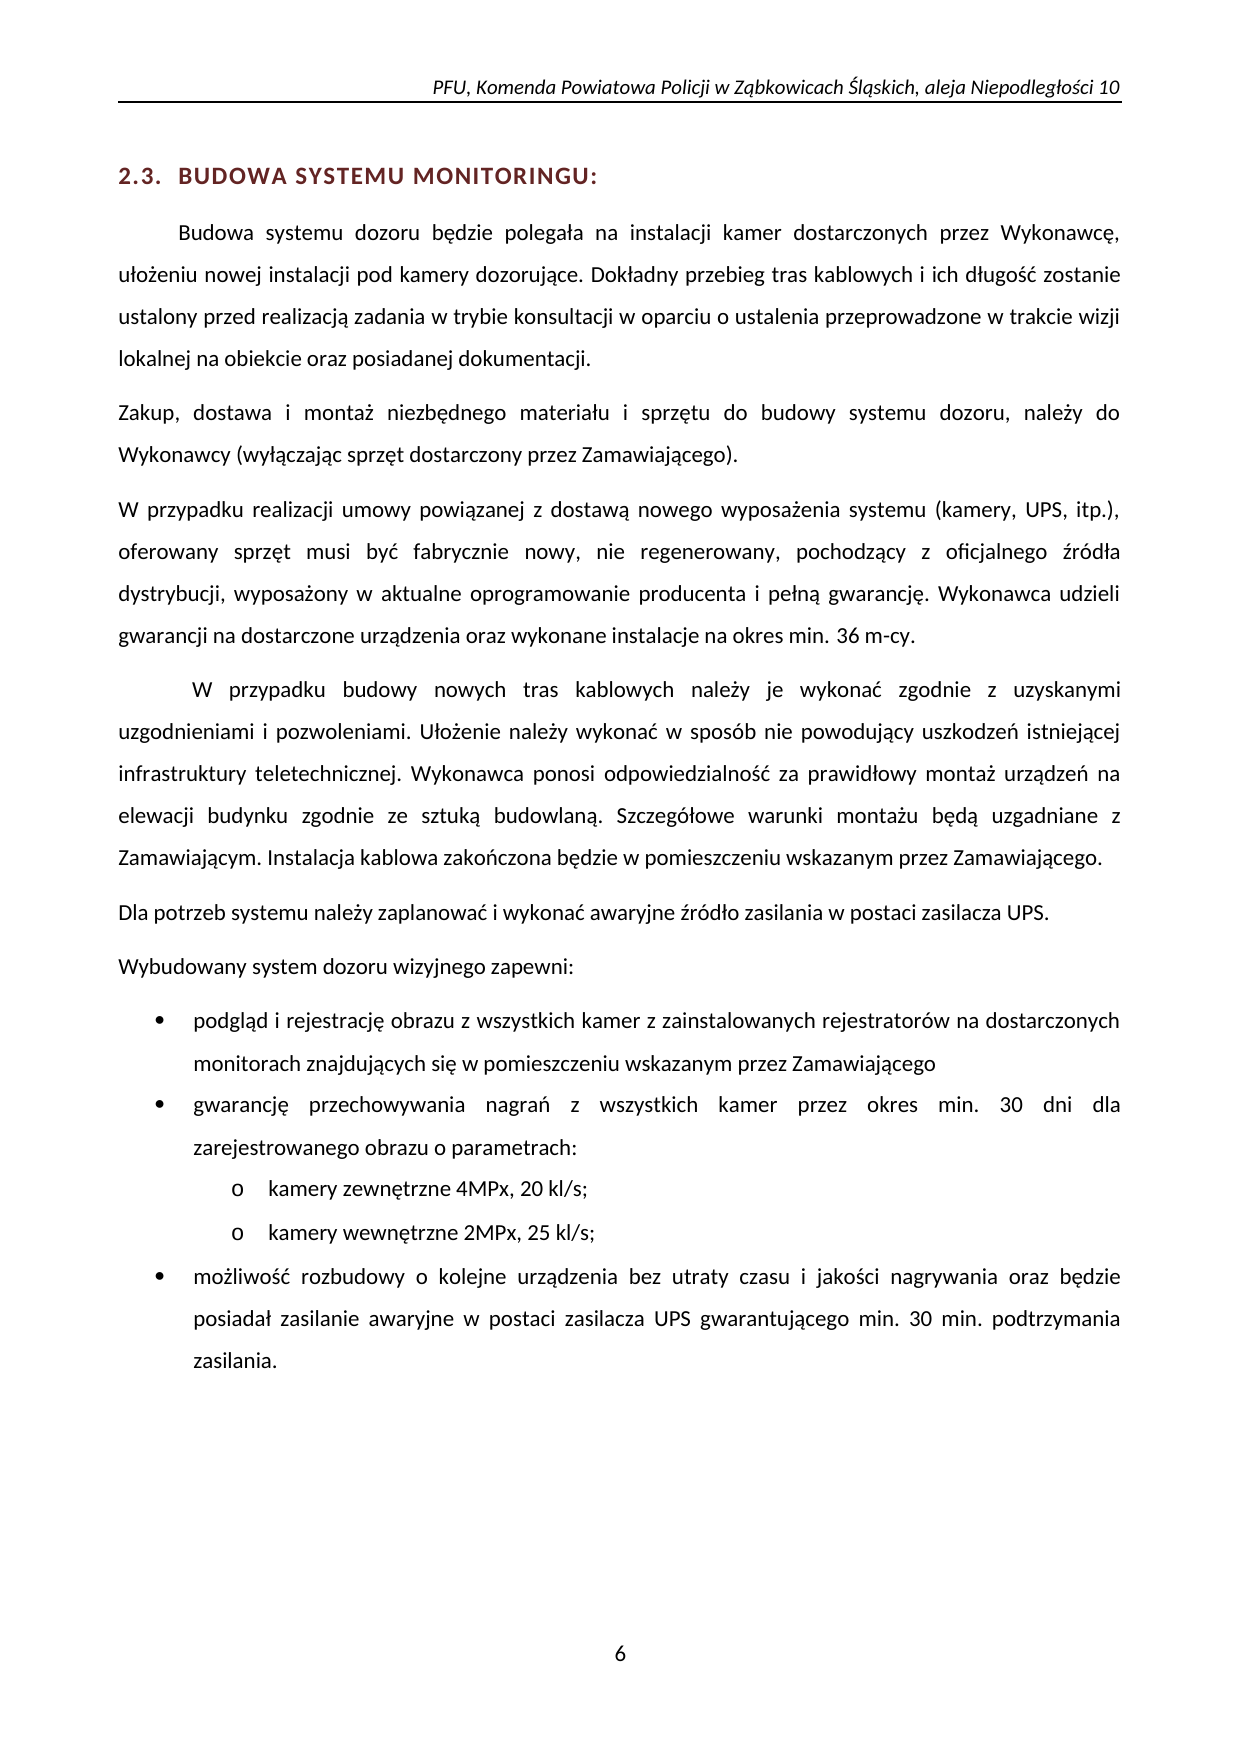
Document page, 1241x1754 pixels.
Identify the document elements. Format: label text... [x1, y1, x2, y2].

text Wybudowany system dozoru wizyjnego zapewni: [118, 952, 1122, 980]
list kamery wewnętrzne 2MPx, 25 kl/s; [231, 1218, 1122, 1247]
list kamery zewnętrzne 4MPx, 20 kl/s; [231, 1174, 1122, 1204]
list gwarancję przechowywania nagrań z wszystkich kamer przez okres min. 30 dni dla zarejestrowanego obrazu o parametrach: [156, 1091, 1122, 1161]
subtitle Budowa systemu monitoringu: [118, 160, 1122, 190]
list możliwość rozbudowy o kolejne urządzenia bez utraty czasu i jakości nagrywania oraz będzie posiadał zasilanie awaryjne w postaci zasilacza UPS gwarantującego min. 30 min. podtrzymania zasilania. [156, 1262, 1122, 1374]
list podgląd i rejestrację obrazu z wszystkich kamer z zainstalowanych rejestratorów na dostarczonych monitorach znajdujących się w pomieszczeniu wskazanym przez Zamawiającego [156, 1007, 1122, 1077]
text W przypadku budowy nowych tras kablowych należy je wykonać zgodnie z uzyskanymi uzgodnieniami i pozwoleniami. Ułożenie należy wykonać w sposób nie powodujący uszkodzeń istniejącej infrastruktury teletechnicznej. Wykonawca ponosi odpowiedzialność za prawidłowy montaż urządzeń na elewacji budynku zgodnie ze sztuką budowlaną. Szczegółowe warunki montażu będą uzgadniane z Zamawiającym. Instalacja kablowa zakończona będzie w pomieszczeniu wskazanym przez Zamawiającego. [118, 675, 1122, 871]
text Budowa systemu dozoru będzie polegała na instalacji kamer dostarczonych przez Wykonawcę, ułożeniu nowej instalacji pod kamery dozorujące. Dokładny przebieg tras kablowych i ich długość zostanie ustalony przed realizacją zadania w trybie konsultacji w oparciu o ustalenia przeprowadzone w trakcie wizji lokalnej na obiekcie oraz posiadanej dokumentacji. [118, 218, 1122, 372]
text W przypadku realizacji umowy powiązanej z dostawą nowego wyposażenia systemu (kamery, UPS, itp.), oferowany sprzęt musi być fabrycznie nowy, nie regenerowany, pochodzący z oficjalnego źródła dystrybucji, wyposażony w aktualne oprogramowanie producenta i pełną gwarancję. Wykonawca udzieli gwarancji na dostarczone urządzenia oraz wykonane instalacje na okres min. 36 m-cy. [118, 495, 1122, 649]
text Dla potrzeb systemu należy zaplanować i wykonać awaryjne źródło zasilania w postaci zasilacza UPS. [118, 898, 1122, 926]
text Zakup, dostawa i montaż niezbędnego materiału i sprzętu do budowy systemu dozoru, należy do Wykonawcy (wyłączając sprzęt dostarczony przez Zamawiającego). [118, 398, 1122, 468]
